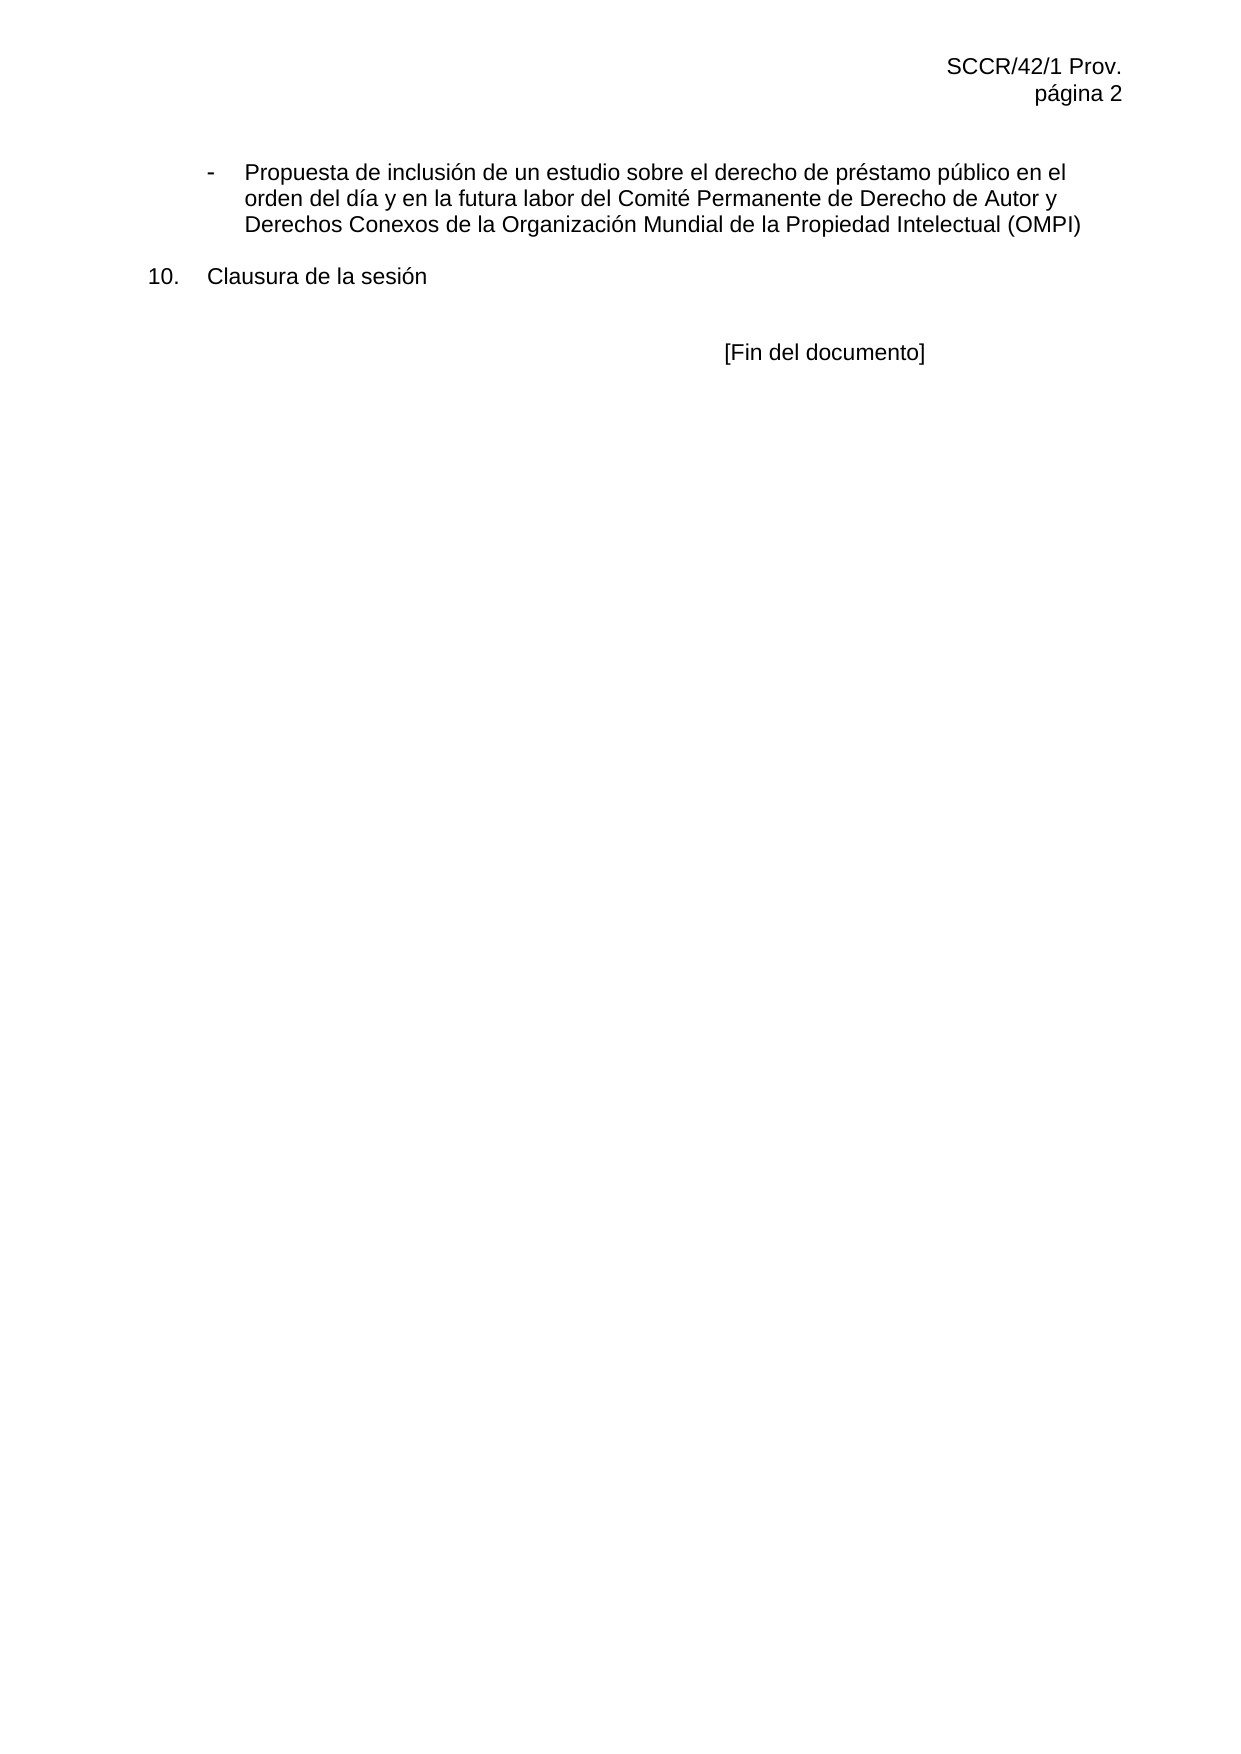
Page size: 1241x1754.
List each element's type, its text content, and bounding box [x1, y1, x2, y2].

list Clausura de la sesión [148, 263, 1122, 289]
list Propuesta de inclusión de un estudio sobre el derecho de préstamo público en el orden del día y en la futura labor del Comité Permanente de Derecho de Autor y Derechos Conexos de la Organización Mundial de la Propiedad Intelectual (OMPI) [207, 158, 1122, 238]
text [Fin del documento] [724, 339, 1122, 365]
